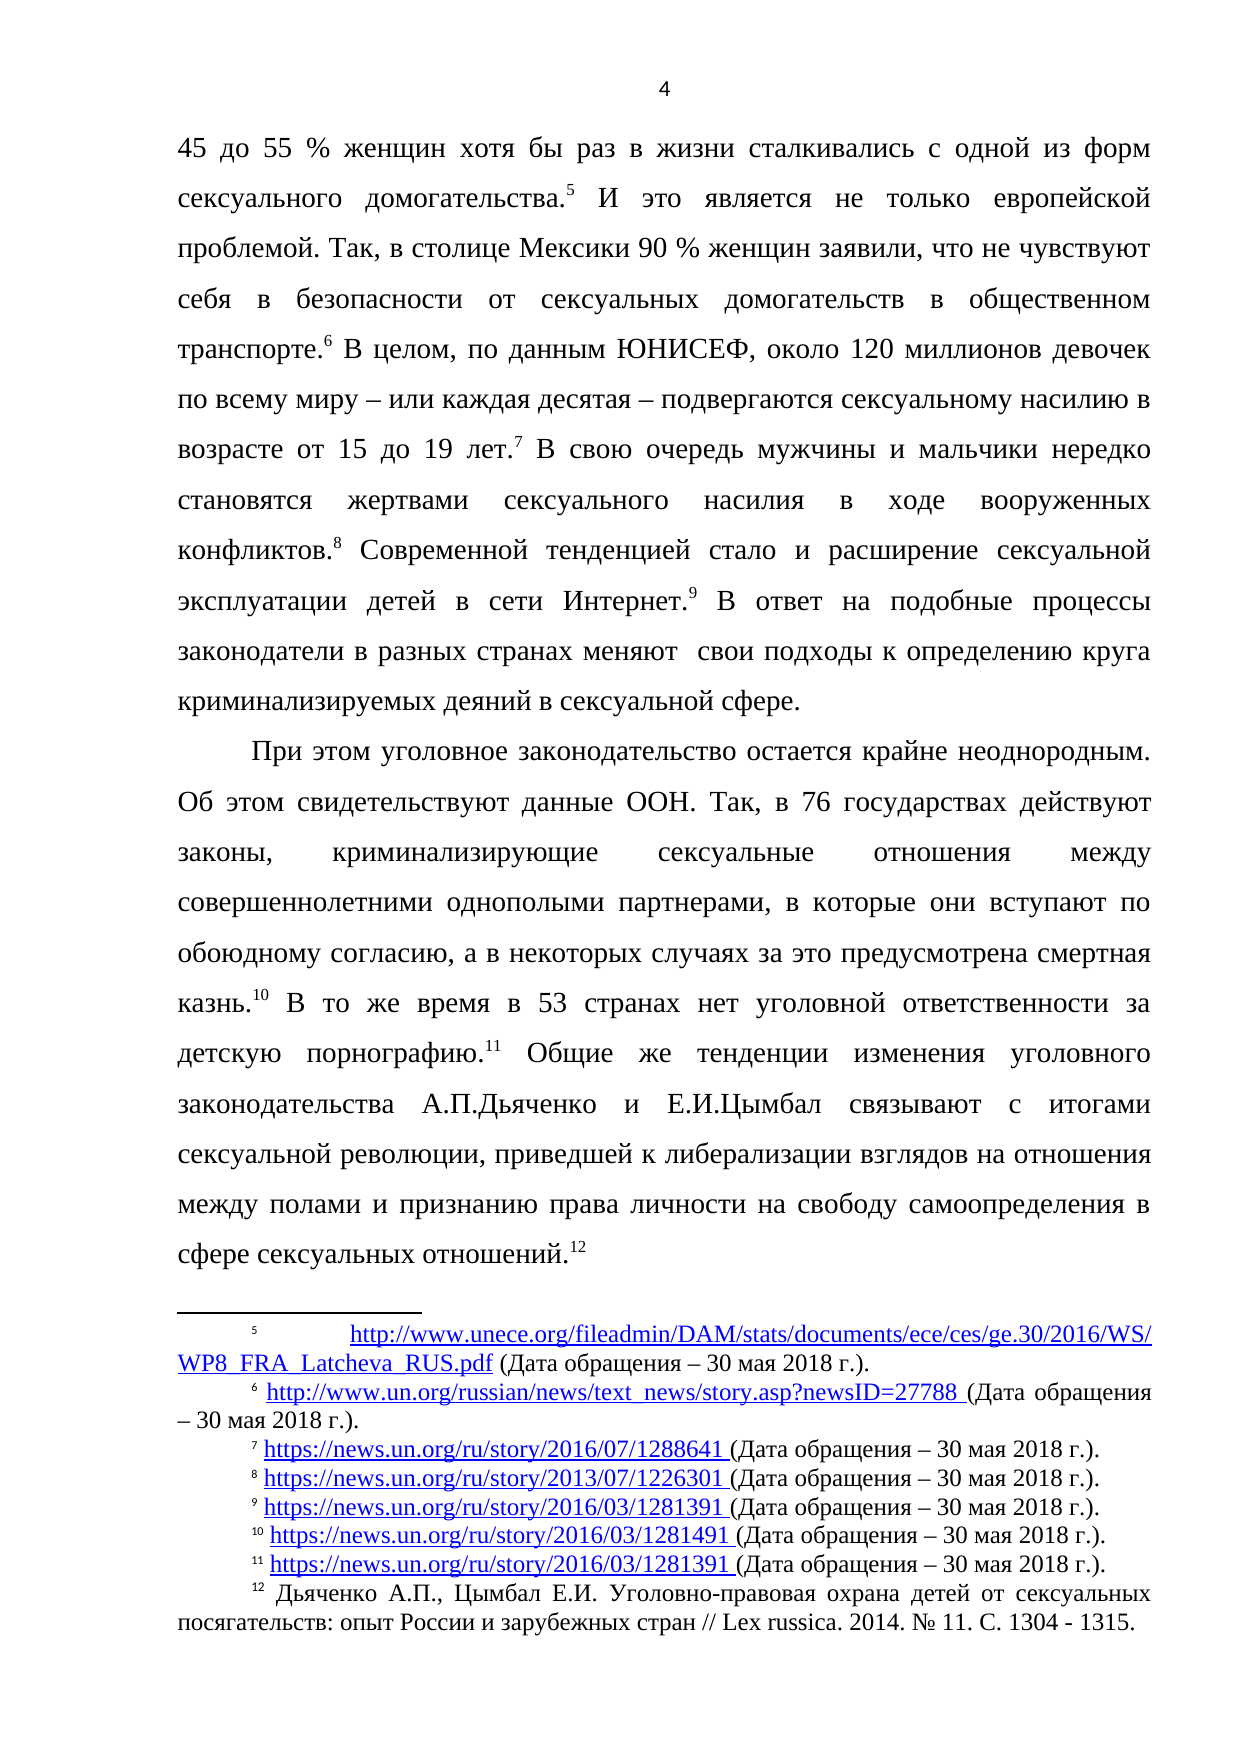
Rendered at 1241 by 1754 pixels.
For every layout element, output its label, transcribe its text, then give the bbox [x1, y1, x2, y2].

text При этом уголовное законодательство остается крайне неоднородным. Об этом свидетельствуют данные ООН. Так, в 76 государствах действуют законы, криминализирующие сексуальные отношения между совершеннолетними однополыми партнерами, в которые они вступают по обоюдному согласию, а в некоторых случаях за это предусмотрена смертная казнь. В то же время в 53 странах нет уголовной ответственности за детскую порнографию. Общие же тенденции изменения уголовного законодательства А.П.Дьяченко и Е.И.Цымбал связывают с итогами сексуальной революции, приведшей к либерализации взглядов на отношения между полами и признанию права личности на свободу самоопределения в сфере сексуальных отношений. [177, 733, 1152, 1270]
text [177, 130, 1152, 717]
